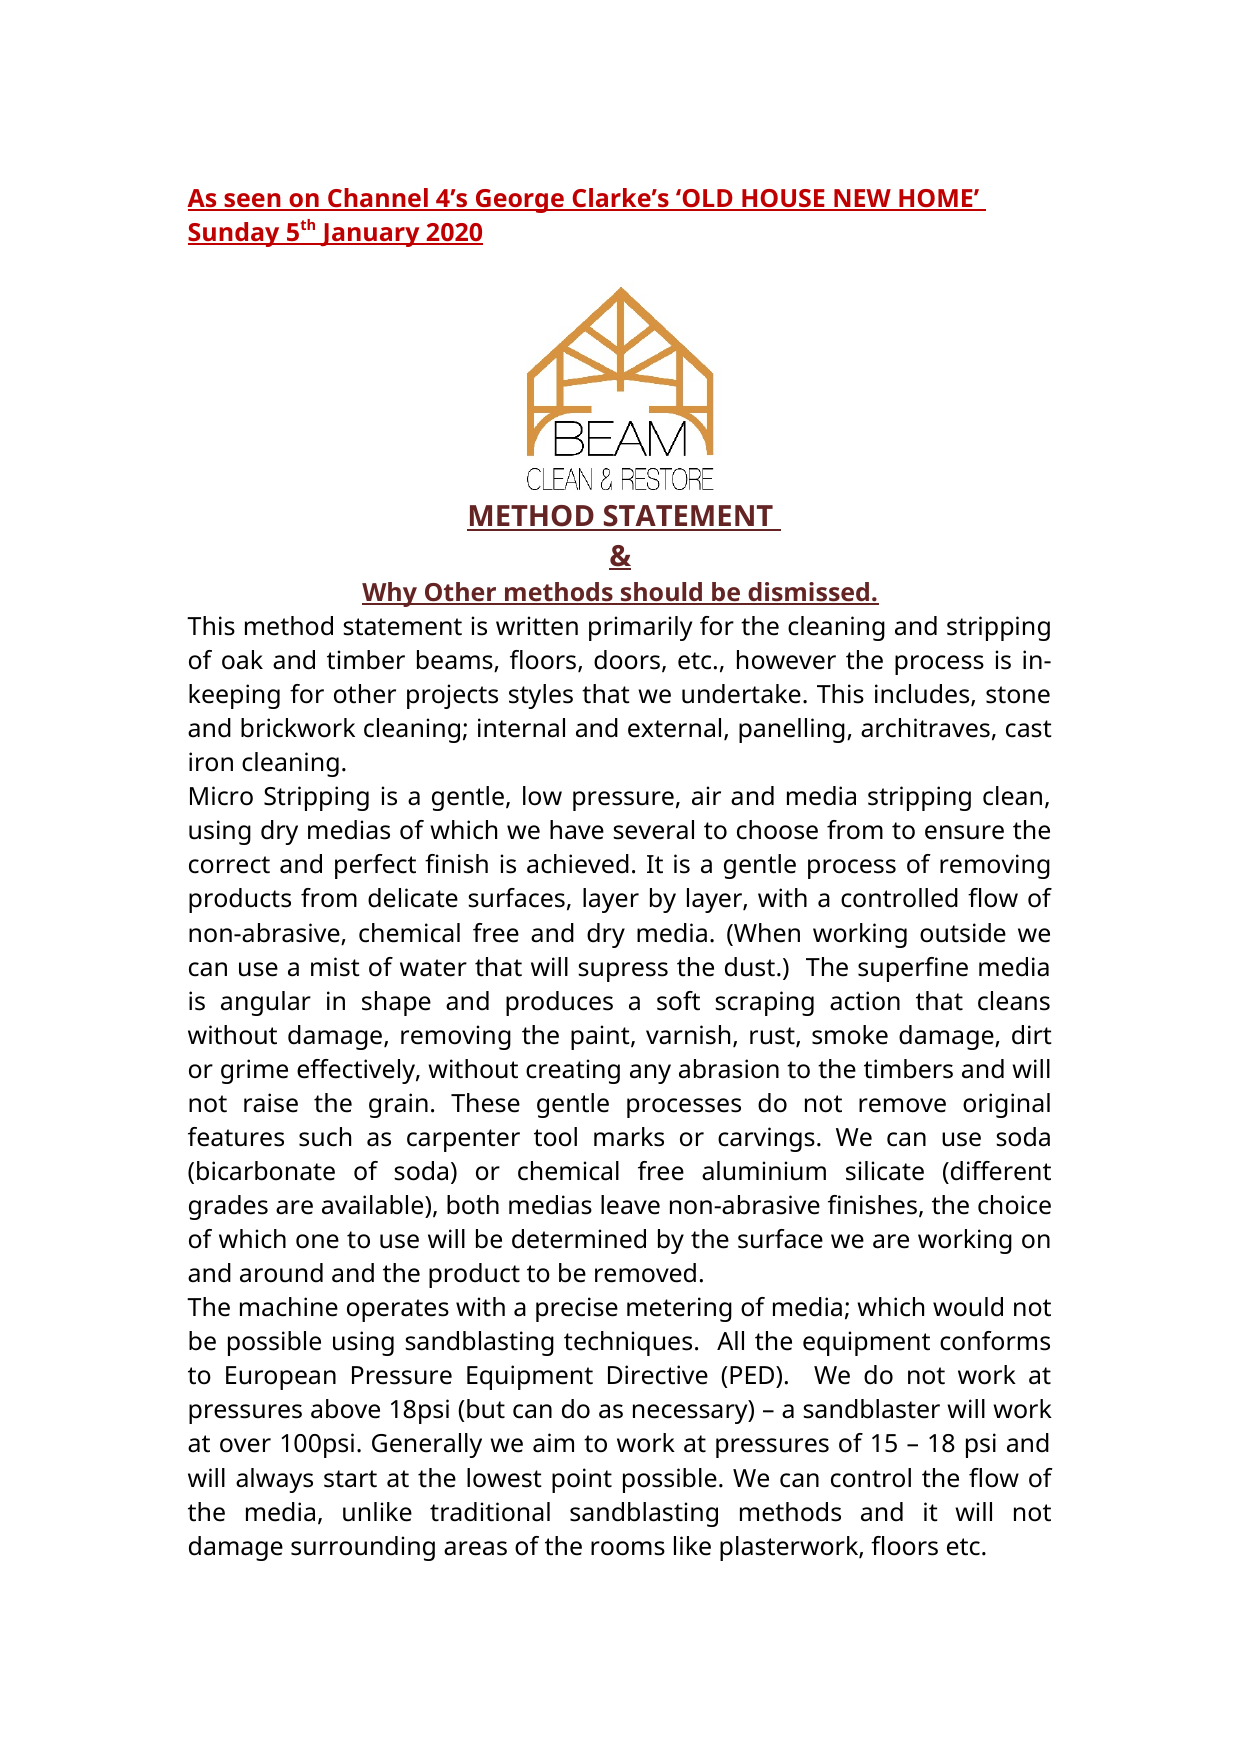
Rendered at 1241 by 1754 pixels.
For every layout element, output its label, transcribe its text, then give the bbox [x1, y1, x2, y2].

text Micro Stripping is a gentle, low pressure, air and media stripping clean, using dry medias of which we have several to choose from to ensure the correct and perfect finish is achieved. It is a gentle process of removing products from delicate surfaces, layer by layer, with a controlled flow of non-abrasive, chemical free and dry media. (When working outside we can use a mist of water that will supress the dust.) The superfine media is angular in shape and produces a soft scraping action that cleans without damage, removing the paint, varnish, rust, smoke damage, dirt or grime effectively, without creating any abrasion to the timbers and will not raise the grain. These gentle processes do not remove original features such as carpenter tool marks or carvings. We can use soda (bicarbonate of soda) or chemical free aluminium silicate (different grades are available), both medias leave non-abrasive finishes, the choice of which one to use will be determined by the surface we are working on and around and the product to be removed. [187, 779, 1053, 1290]
text The machine operates with a precise metering of media; which would not be possible using sandblasting techniques. All the equipment conforms to European Pressure Equipment Directive (PED). We do not work at pressures above 18psi (but can do as necessary) – a sandblaster will work at over 100psi. Generally we aim to work at pressures of 15 – 18 psi and will always start at the lowest point possible. We can control the flow of the media, unlike traditional sandblasting methods and it will not damage surrounding areas of the rooms like plasterwork, floors etc. [187, 1290, 1053, 1562]
text Why Other methods should be dismissed. [187, 574, 1053, 609]
picture [513, 282, 727, 496]
text This method statement is written primarily for the cleaning and stripping of oak and timber beams, floors, doors, etc., however the process is in-keeping for other projects styles that we undertake. This includes, stone and brickwork cleaning; internal and external, panelling, architraves, cast iron cleaning. [187, 609, 1053, 779]
text As seen on Channel 4’s George Clarke’s ‘OLD HOUSE NEW HOME’ Sunday 5th January 2020 [187, 181, 1053, 249]
text & [187, 535, 1053, 574]
text METHOD STATEMENT [187, 495, 1053, 535]
